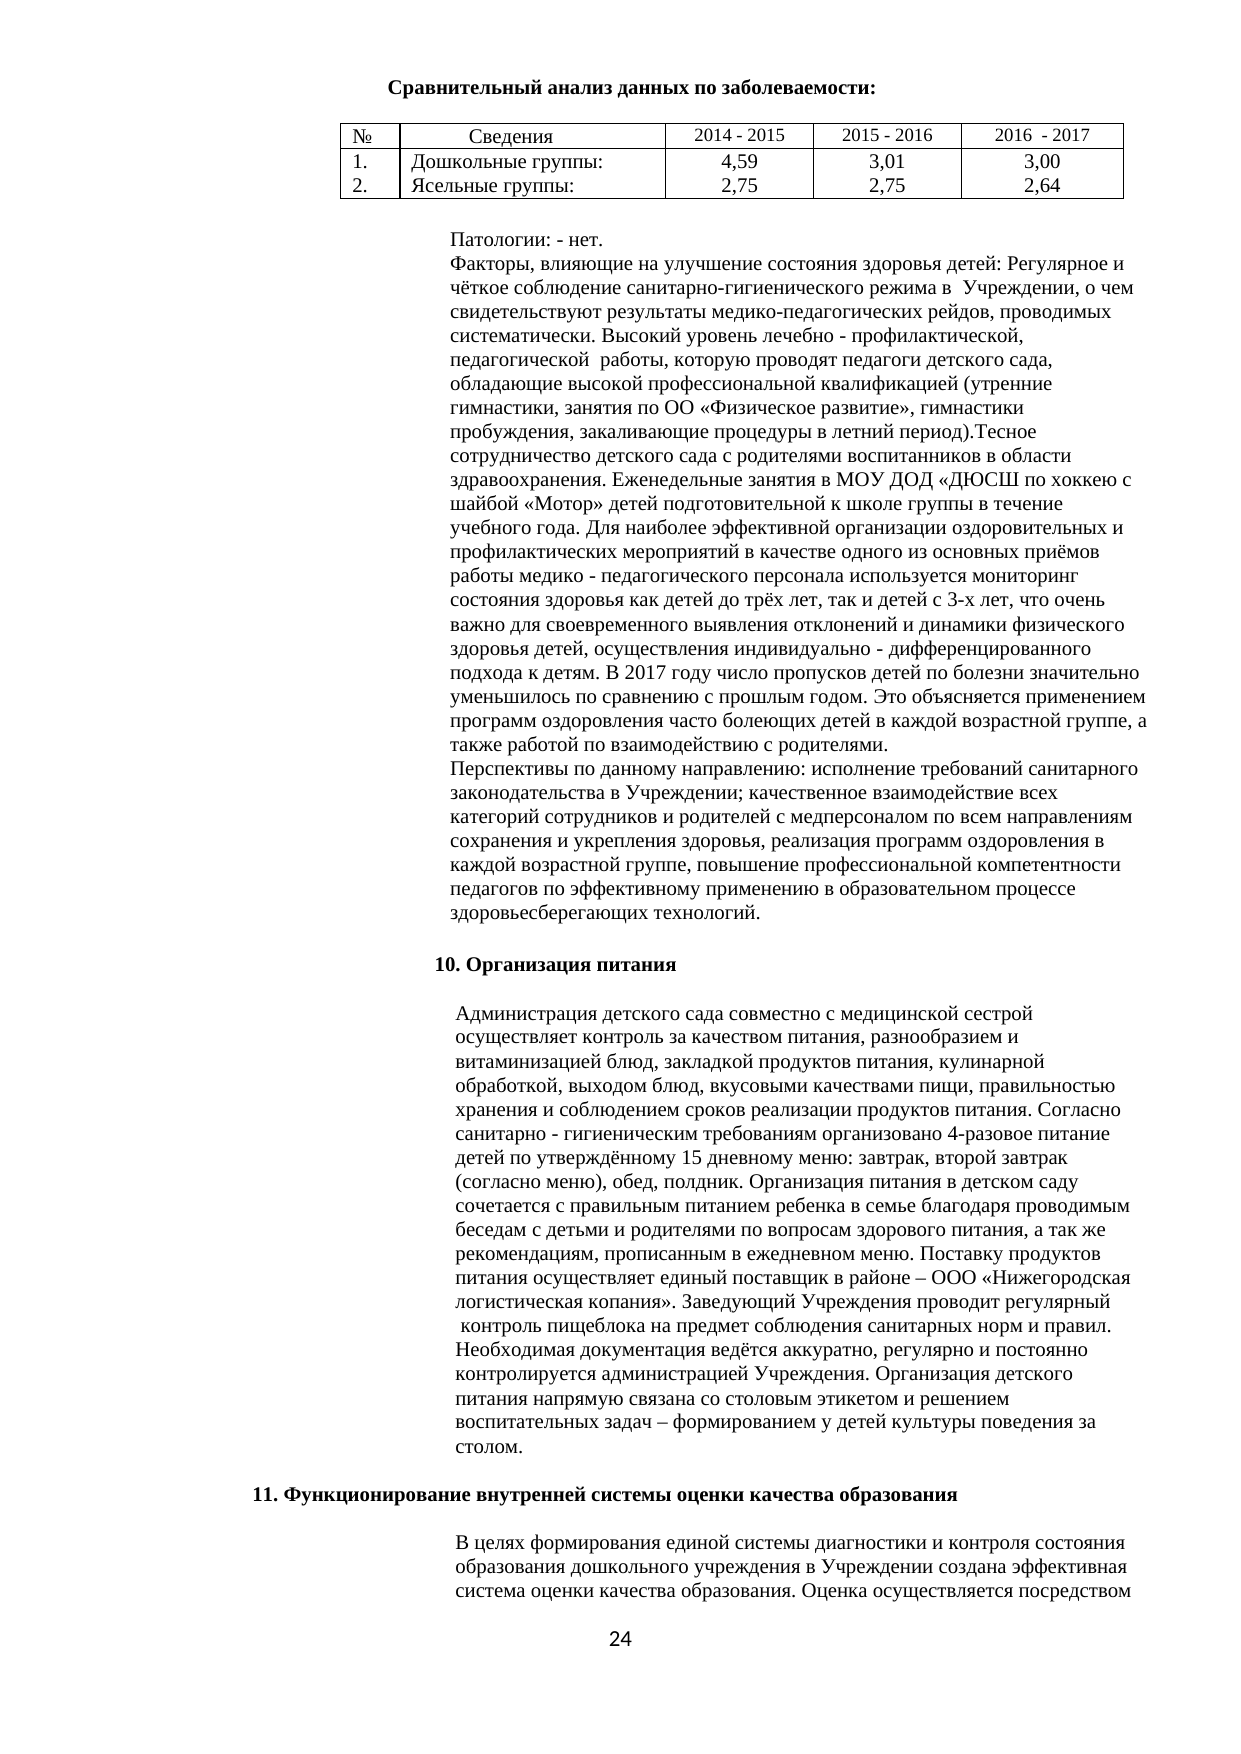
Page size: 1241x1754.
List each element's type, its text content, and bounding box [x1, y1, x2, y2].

text уменьшилось по сравнению с прошлым годом. Это объясняется применением [75, 684, 1165, 708]
text 11. Функционирование внутренней системы оценки качества образования [75, 1482, 1165, 1506]
text подхода к детям. В 2017 году число пропусков детей по болезни значительно [75, 659, 1165, 684]
text состояния здоровья как детей до трёх лет, так и детей с 3-х лет, что очень [75, 587, 1165, 611]
text программ оздоровления часто болеющих детей в каждой возрастной группе, а [75, 708, 1165, 732]
text сотрудничество детского сада с родителями воспитанников в области [75, 443, 1165, 467]
text питания осуществляет единый поставщик в районе – ООО «Нижегородская [75, 1265, 1165, 1289]
table_cell 1. 2. [341, 149, 399, 197]
text Администрация детского сада совместно с медицинской сестрой [75, 1000, 1165, 1024]
text обладающие высокой профессиональной квалификацией (утренние [75, 371, 1165, 395]
text питания напрямую связана со столовым этикетом и решением [75, 1385, 1165, 1409]
table_cell 4,59 2,75 [666, 149, 813, 197]
table_cell Дошкольные группы: Ясельные группы: [401, 149, 665, 197]
text шайбой «Мотор» детей подготовительной к школе группы в течение [75, 491, 1165, 515]
text сочетается с правильным питанием ребенка в семье благодаря проводимым [75, 1193, 1165, 1217]
text сохранения и укрепления здоровья, реализация программ оздоровления в [75, 828, 1165, 852]
text здоровьесберегающих технологий. [75, 900, 1165, 924]
text санитарно - гигиеническим требованиям организовано 4-разовое питание [75, 1121, 1165, 1145]
table_header 2014 - 2015 [666, 124, 813, 148]
text здоровья детей, осуществления индивидуально - дифференцированного [75, 636, 1165, 659]
text логистическая копания». Заведующий Учреждения проводит регулярный [75, 1289, 1165, 1313]
text чёткое соблюдение санитарно-гигиенического режима в Учреждении, о чем [75, 274, 1165, 299]
text пробуждения, закаливающие процедуры в летний период).Тесное [75, 419, 1165, 443]
text обработкой, выходом блюд, вкусовыми качествами пищи, правильностью [75, 1073, 1165, 1097]
text воспитательных задач – формированием у детей культуры поведения за [75, 1409, 1165, 1433]
text Факторы, влияющие на улучшение состояния здоровья детей: Регулярное и [75, 251, 1165, 274]
text рекомендациям, прописанным в ежедневном меню. Поставку продуктов [75, 1241, 1165, 1265]
text работы медико - педагогического персонала используется мониторинг [75, 563, 1165, 587]
text столом. [75, 1433, 1165, 1458]
text хранения и соблюдением сроков реализации продуктов питания. Согласно [75, 1097, 1165, 1121]
text В целях формирования единой системы диагностики и контроля состояния [75, 1530, 1165, 1554]
text свидетельствуют результаты медико-педагогических рейдов, проводимых [75, 299, 1165, 323]
text педагогической работы, которую проводят педагоги детского сада, [75, 347, 1165, 371]
text Патологии: - нет. [75, 226, 1165, 251]
text 10. Организация питания [75, 952, 1165, 976]
text Перспективы по данному направлению: исполнение требований санитарного [75, 756, 1165, 780]
text систематически. Высокий уровень лечебно - профилактической, [75, 323, 1165, 347]
text (согласно меню), обед, полдник. Организация питания в детском саду [75, 1169, 1165, 1193]
table_cell 3,00 2,64 [962, 149, 1123, 197]
text профилактических мероприятий в качестве одного из основных приёмов [75, 539, 1165, 563]
text Необходимая документация ведётся аккуратно, регулярно и постоянно [75, 1337, 1165, 1361]
table_header 2015 - 2016 [814, 124, 961, 148]
table_header 2016 - 2017 [962, 124, 1123, 148]
text система оценки качества образования. Оценка осуществляется посредством [75, 1578, 1165, 1602]
text законодательства в Учреждении; качественное взаимодействие всех [75, 780, 1165, 804]
table_header № [341, 124, 399, 148]
text Сравнительный анализ данных по заболеваемости: [75, 75, 1165, 99]
table_cell 3,01 2,75 [814, 149, 961, 197]
text образования дошкольного учреждения в Учреждении создана эффективная [75, 1554, 1165, 1578]
text важно для своевременного выявления отклонений и динамики физического [75, 611, 1165, 636]
text витаминизацией блюд, закладкой продуктов питания, кулинарной [75, 1048, 1165, 1073]
text педагогов по эффективному применению в образовательном процессе [75, 876, 1165, 900]
text учебного года. Для наиболее эффективной организации оздоровительных и [75, 515, 1165, 539]
text гимнастики, занятия по ОО «Физическое развитие», гимнастики [75, 395, 1165, 419]
table_header Сведения [401, 124, 665, 148]
text категорий сотрудников и родителей с медперсоналом по всем направлениям [75, 804, 1165, 828]
text детей по утверждённому 15 дневному меню: завтрак, второй завтрак [75, 1145, 1165, 1169]
text контроль пищеблока на предмет соблюдения санитарных норм и правил. [75, 1313, 1165, 1337]
text каждой возрастной группе, повышение профессиональной компетентности [75, 852, 1165, 876]
text беседам с детьми и родителями по вопросам здорового питания, а так же [75, 1217, 1165, 1241]
text контролируется администрацией Учреждения. Организация детского [75, 1361, 1165, 1385]
text здравоохранения. Еженедельные занятия в МОУ ДОД «ДЮСШ по хоккею с [75, 467, 1165, 491]
text также работой по взаимодействию с родителями. [75, 732, 1165, 756]
text осуществляет контроль за качеством питания, разнообразием и [75, 1024, 1165, 1048]
